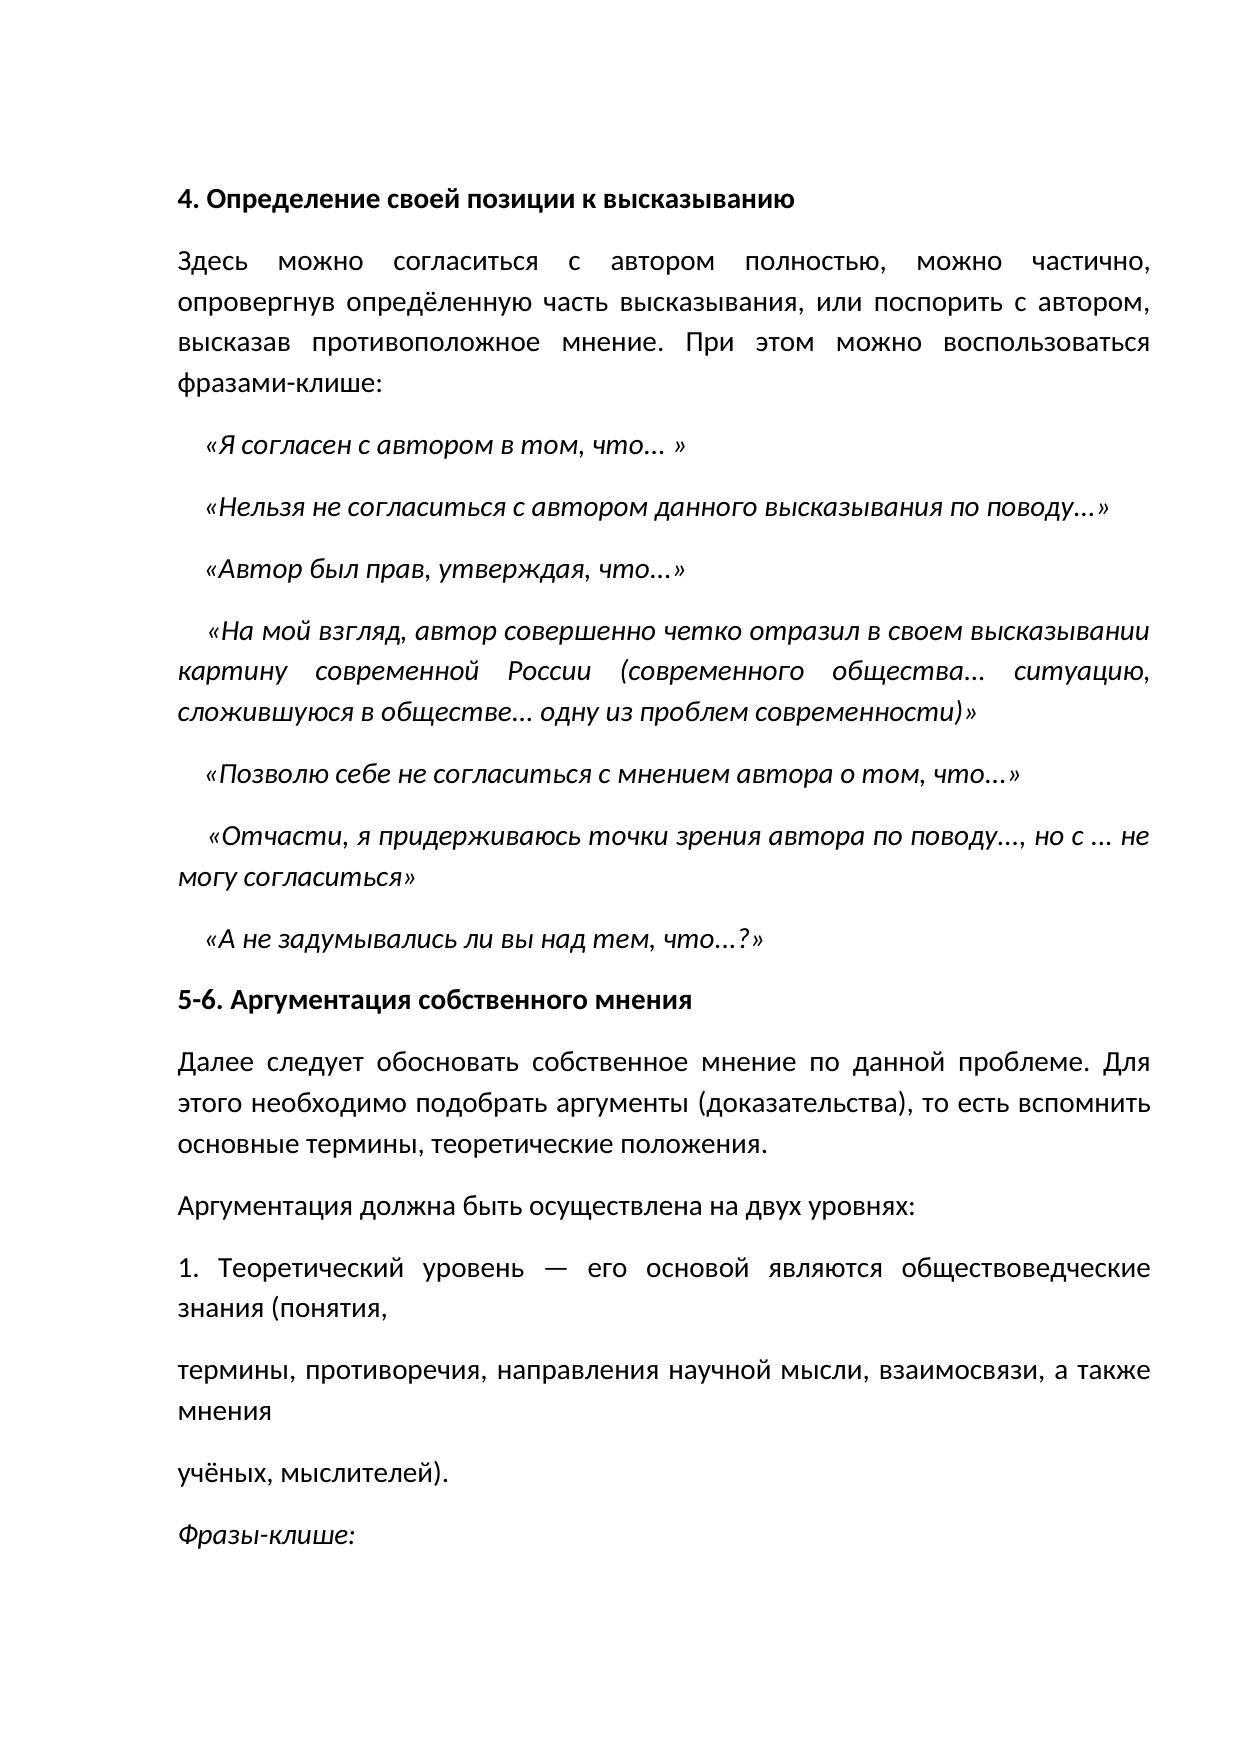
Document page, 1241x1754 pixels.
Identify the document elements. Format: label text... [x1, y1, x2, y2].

text 1. Теоретический уровень — его основой являются обществоведческие знания (понятия, [177, 1249, 1152, 1325]
text Далее следует обосновать собственное мнение по данной проблеме. Для этого необходимо подобрать аргументы (доказательства), то есть вспомнить основные термины, теоретические положения. [177, 1043, 1152, 1161]
text «Я согласен с автором в том, что... » [177, 426, 1152, 462]
text 5-6. Аргументация собственного мнения [177, 981, 1152, 1017]
text термины, противоречия, направления научной мысли, взаимосвязи, а также мнения [177, 1351, 1152, 1428]
text 4. Определение своей позиции к высказыванию [177, 180, 1152, 216]
text Аргументация должна быть осуществлена на двух уровнях: [177, 1187, 1152, 1222]
text Здесь можно согласиться с автором полностью, можно частично, опровергнув опредёленную часть высказывания, или поспорить с автором, высказав противоположное мнение. При этом можно воспользоваться фразами-клише: [177, 242, 1152, 400]
text «Автор был прав, утверждая, что...» [177, 550, 1152, 585]
text «Отчасти, я придерживаюсь точки зрения автора по поводу..., но с ... не могу согласиться» [177, 817, 1152, 893]
text «На мой взгляд, автор совершенно четко отразил в своем высказывании картину современной России (современного общества... ситуацию, сложившуюся в обществе... одну из проблем современности)» [177, 612, 1152, 729]
text учёных, мыслителей). [177, 1454, 1152, 1490]
text Фразы-клише: [177, 1516, 1152, 1551]
text «А не задумывались ли вы над тем, что...?» [177, 920, 1152, 955]
text «Позволю себе не согласиться с мнением автора о том, что...» [177, 755, 1152, 791]
text «Нельзя не согласиться с автором данного высказывания по поводу...» [177, 488, 1152, 524]
